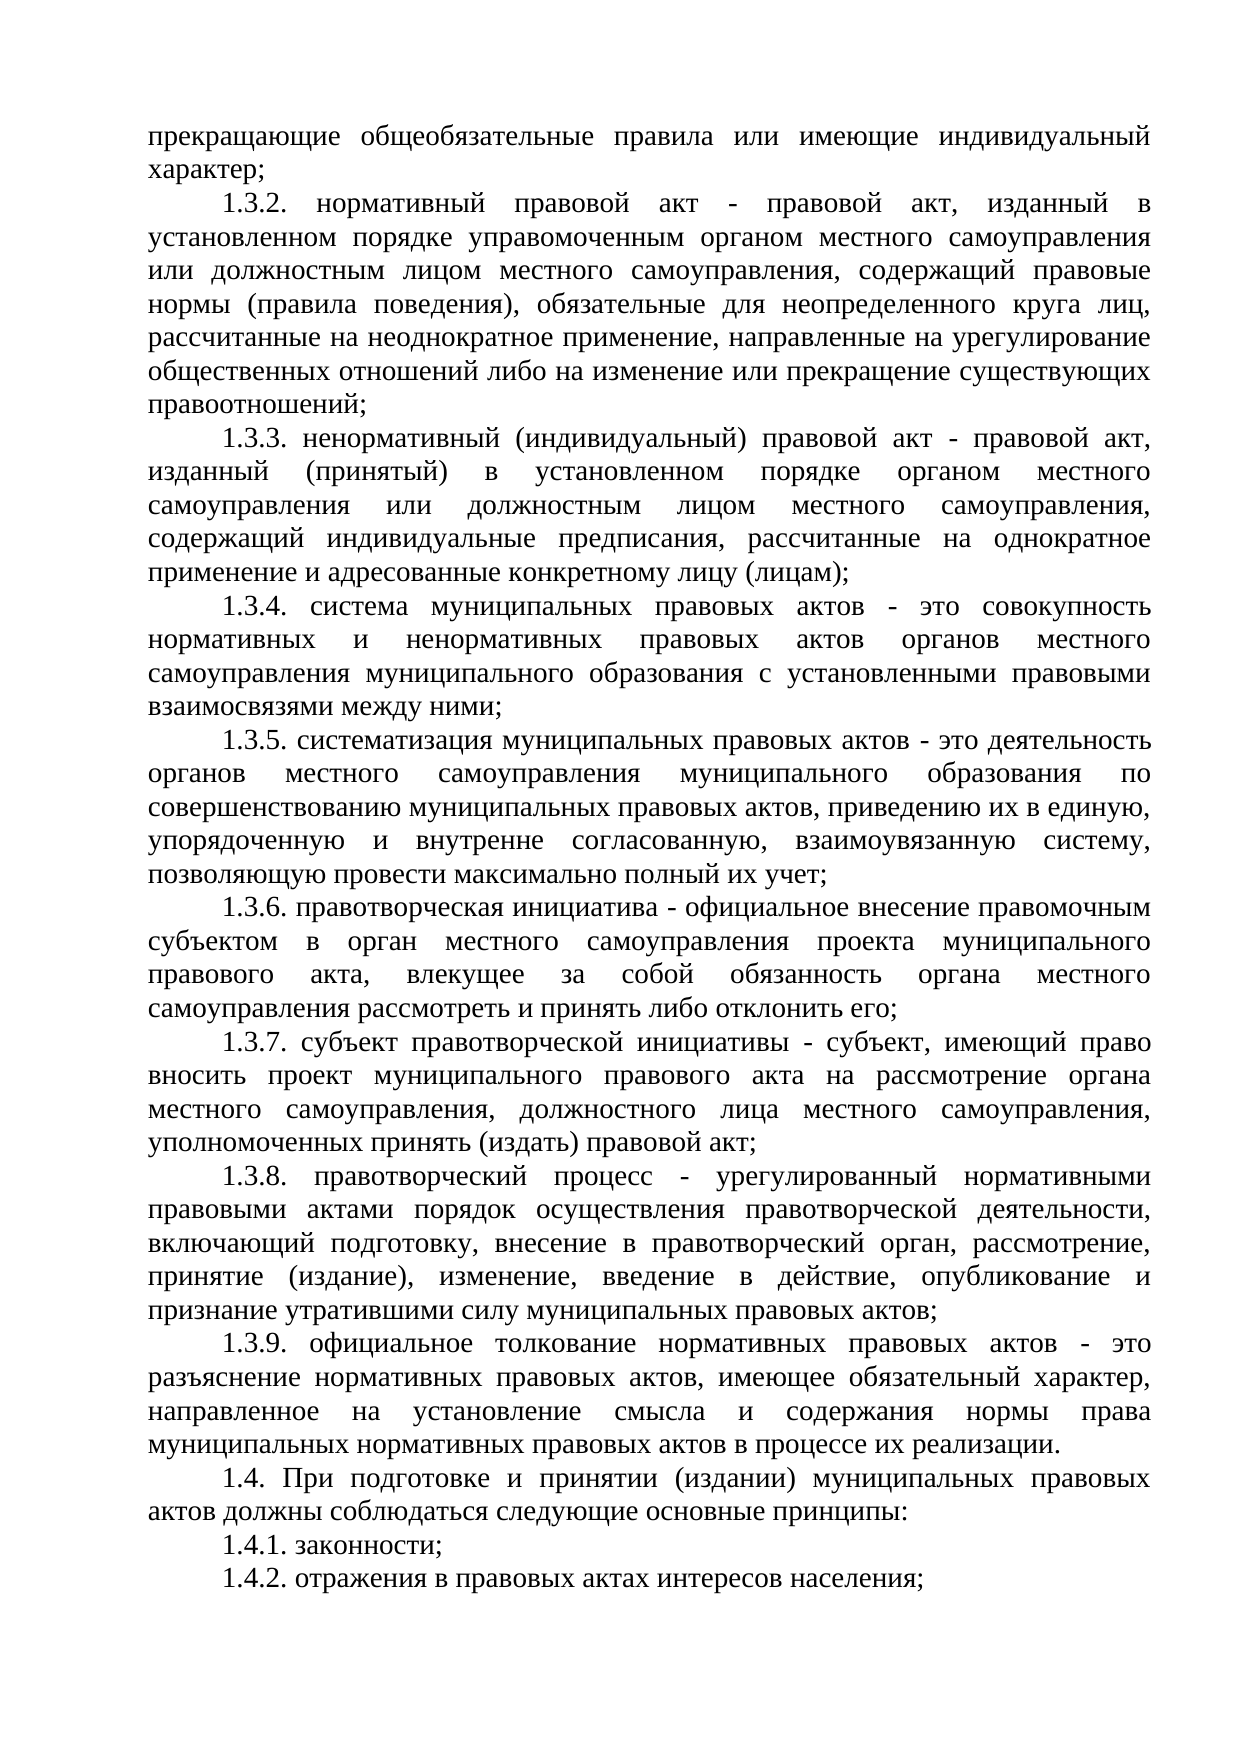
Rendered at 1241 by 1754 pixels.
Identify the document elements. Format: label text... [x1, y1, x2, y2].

text 1.3.2. нормативный правовой акт - правовой акт, изданный в установленном порядке управомоченным органом местного самоуправления или должностным лицом местного самоуправления, содержащий правовые нормы (правила поведения), обязательные для неопределенного круга лиц, рассчитанные на неоднократное применение, направленные на урегулирование общественных отношений либо на изменение или прекращение существующих правоотношений; [148, 185, 1152, 420]
text 1.3.8. правотворческий процесс - урегулированный нормативными правовыми актами порядок осуществления правотворческой деятельности, включающий подготовку, внесение в правотворческий орган, рассмотрение, принятие (издание), изменение, введение в действие, опубликование и признание утратившими силу муниципальных правовых актов; [148, 1158, 1152, 1326]
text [148, 118, 1152, 185]
text 1.3.5. систематизация муниципальных правовых актов - это деятельность органов местного самоуправления муниципального образования по совершенствованию муниципальных правовых актов, приведению их в единую, упорядоченную и внутренне согласованную, взаимоувязанную систему, позволяющую провести максимально полный их учет; [148, 722, 1152, 889]
text 1.3.4. система муниципальных правовых актов - это совокупность нормативных и ненормативных правовых актов органов местного самоуправления муниципального образования с установленными правовыми взаимосвязями между ними; [148, 588, 1152, 722]
text 1.4. При подготовке и принятии (издании) муниципальных правовых актов должны соблюдаться следующие основные принципы: [148, 1460, 1152, 1527]
text 1.3.9. официальное толкование нормативных правовых актов - это разъяснение нормативных правовых актов, имеющее обязательный характер, направленное на установление смысла и содержания нормы права муниципальных нормативных правовых актов в процессе их реализации. [148, 1326, 1152, 1460]
text 1.3.6. правотворческая инициатива - официальное внесение правомочным субъектом в орган местного самоуправления проекта муниципального правового акта, влекущее за собой обязанность органа местного самоуправления рассмотреть и принять либо отклонить его; [148, 889, 1152, 1024]
text 1.3.7. субъект правотворческой инициативы - субъект, имеющий право вносить проект муниципального правового акта на рассмотрение органа местного самоуправления, должностного лица местного самоуправления, уполномоченных принять (издать) правовой акт; [148, 1024, 1152, 1158]
text 1.4.2. отражения в правовых актах интересов населения; [148, 1560, 1152, 1594]
text 1.3.3. ненормативный (индивидуальный) правовой акт - правовой акт, изданный (принятый) в установленном порядке органом местного самоуправления или должностным лицом местного самоуправления, содержащий индивидуальные предписания, рассчитанные на однократное применение и адресованные конкретному лицу (лицам); [148, 420, 1152, 588]
text 1.4.1. законности; [148, 1527, 1152, 1560]
